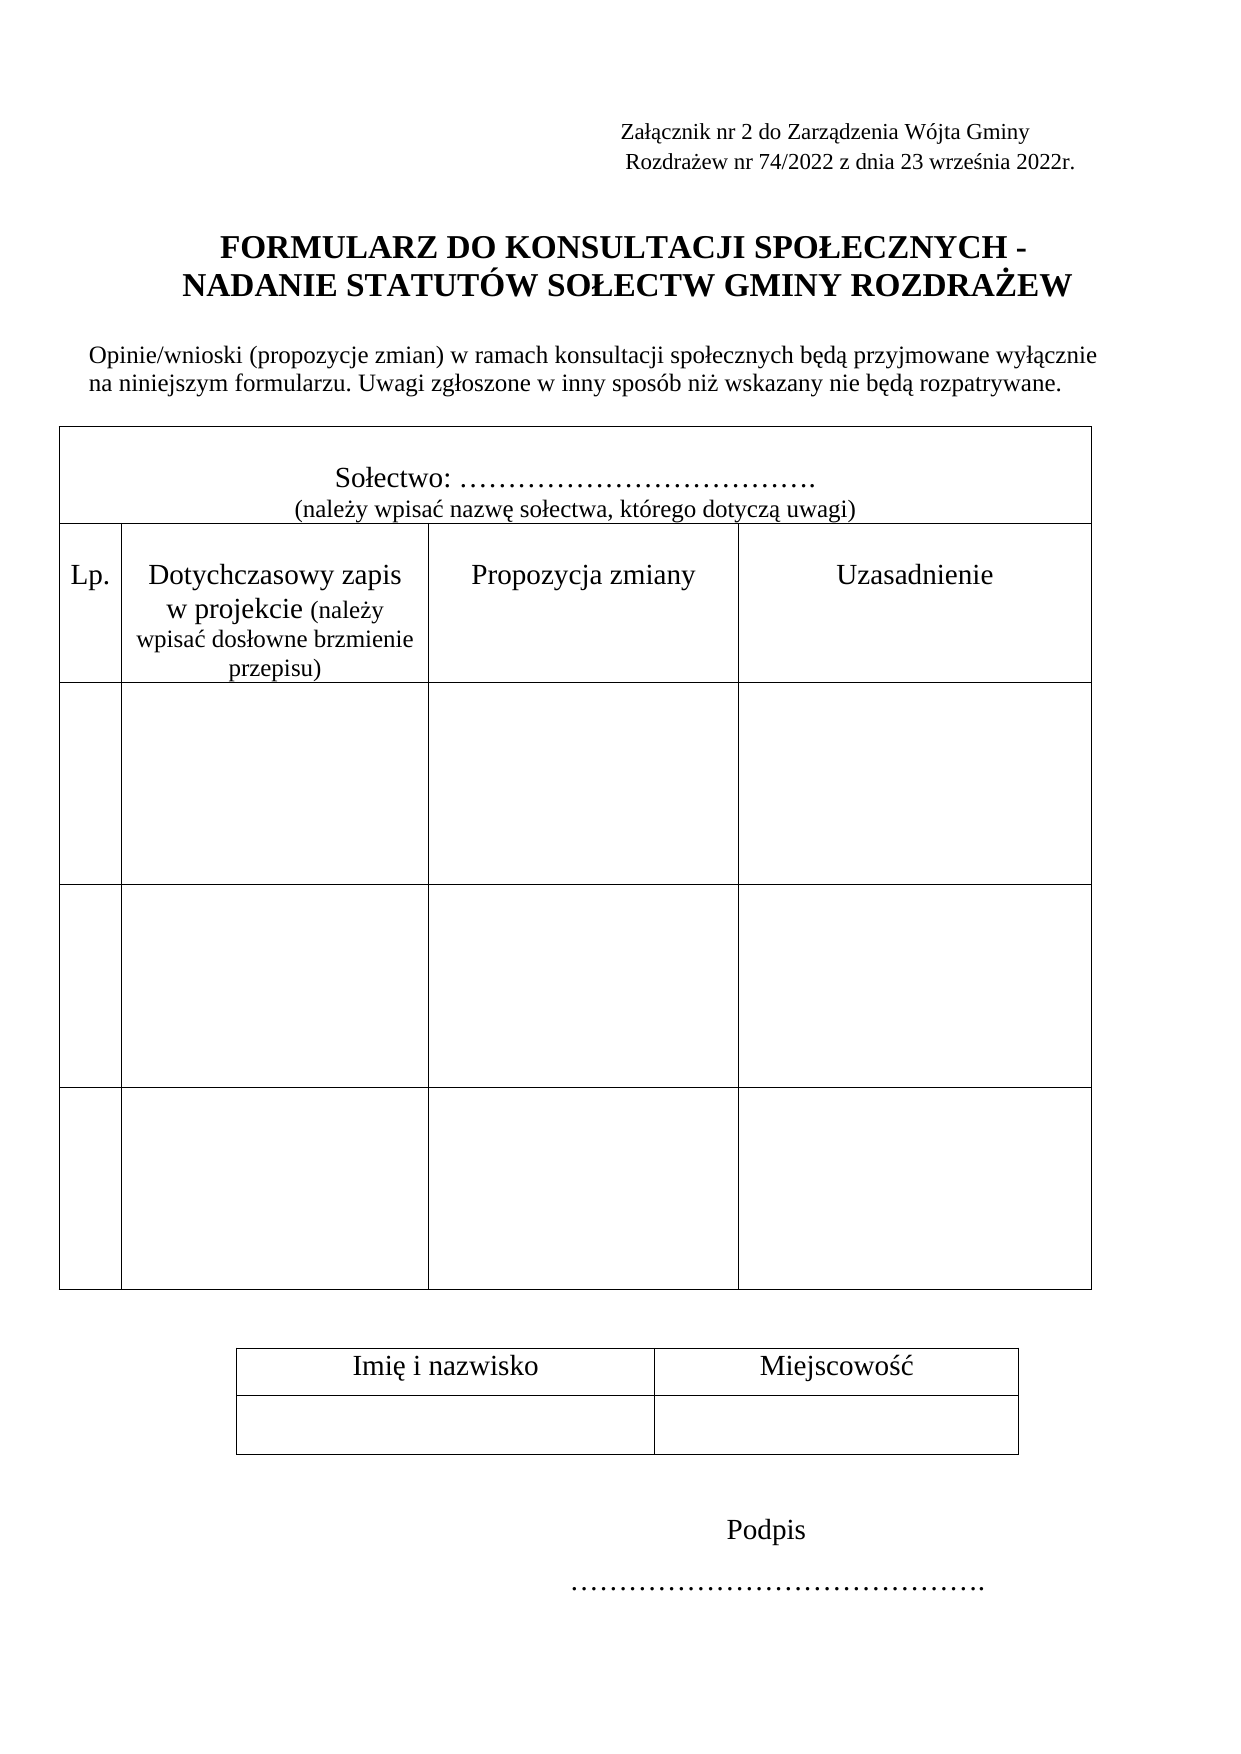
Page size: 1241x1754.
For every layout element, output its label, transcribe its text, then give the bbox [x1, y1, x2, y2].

table_cell [429, 885, 738, 1087]
table_cell [60, 683, 121, 884]
table_header Miejscowość [655, 1349, 1018, 1395]
table_cell [739, 1088, 1091, 1289]
table_cell Lp. [60, 524, 121, 682]
text Rozdrażew nr 74/2022 z dnia 23 września 2022r. [614, 148, 1167, 175]
table_cell Propozycja zmiany [429, 524, 738, 682]
table_cell [429, 683, 738, 884]
table_cell [739, 683, 1091, 884]
table_cell Dotychczasowy zapis w projekcie (należy wpisać dosłowne brzmienie przepisu) [122, 524, 428, 682]
table_cell [60, 1088, 121, 1289]
text na niniejszym formularzu. Uwagi zgłoszone w inny sposób niż wskazany nie będą rozpatrywane. [89, 368, 1167, 397]
text Opinie/wnioski (propozycje zmian) w ramach konsultacji społecznych będą przyjmowane wyłącznie [89, 340, 1167, 368]
text FORMULARZ DO KONSULTACJI SPOŁECZNYCH - NADANIE STATUTÓW SOŁECTW GMINY ROZDRAŻEW [89, 227, 1167, 304]
table_cell [122, 683, 428, 884]
table_cell [429, 1088, 738, 1289]
text Podpis [89, 1512, 1167, 1546]
table_cell Uzasadnienie [739, 524, 1091, 682]
table_header Sołectwo: ………………………………. (należy wpisać nazwę sołectwa, którego dotyczą uwagi) [60, 427, 1091, 523]
table_cell [122, 1088, 428, 1289]
table_cell [655, 1396, 1018, 1454]
table_cell [122, 885, 428, 1087]
table_cell [739, 885, 1091, 1087]
text ……………………………………. [89, 1563, 1167, 1596]
text Załącznik nr 2 do Zarządzenia Wójta Gminy [89, 118, 1167, 144]
table_cell [237, 1396, 654, 1454]
table_header Imię i nazwisko [237, 1349, 654, 1395]
table_cell [60, 885, 121, 1087]
